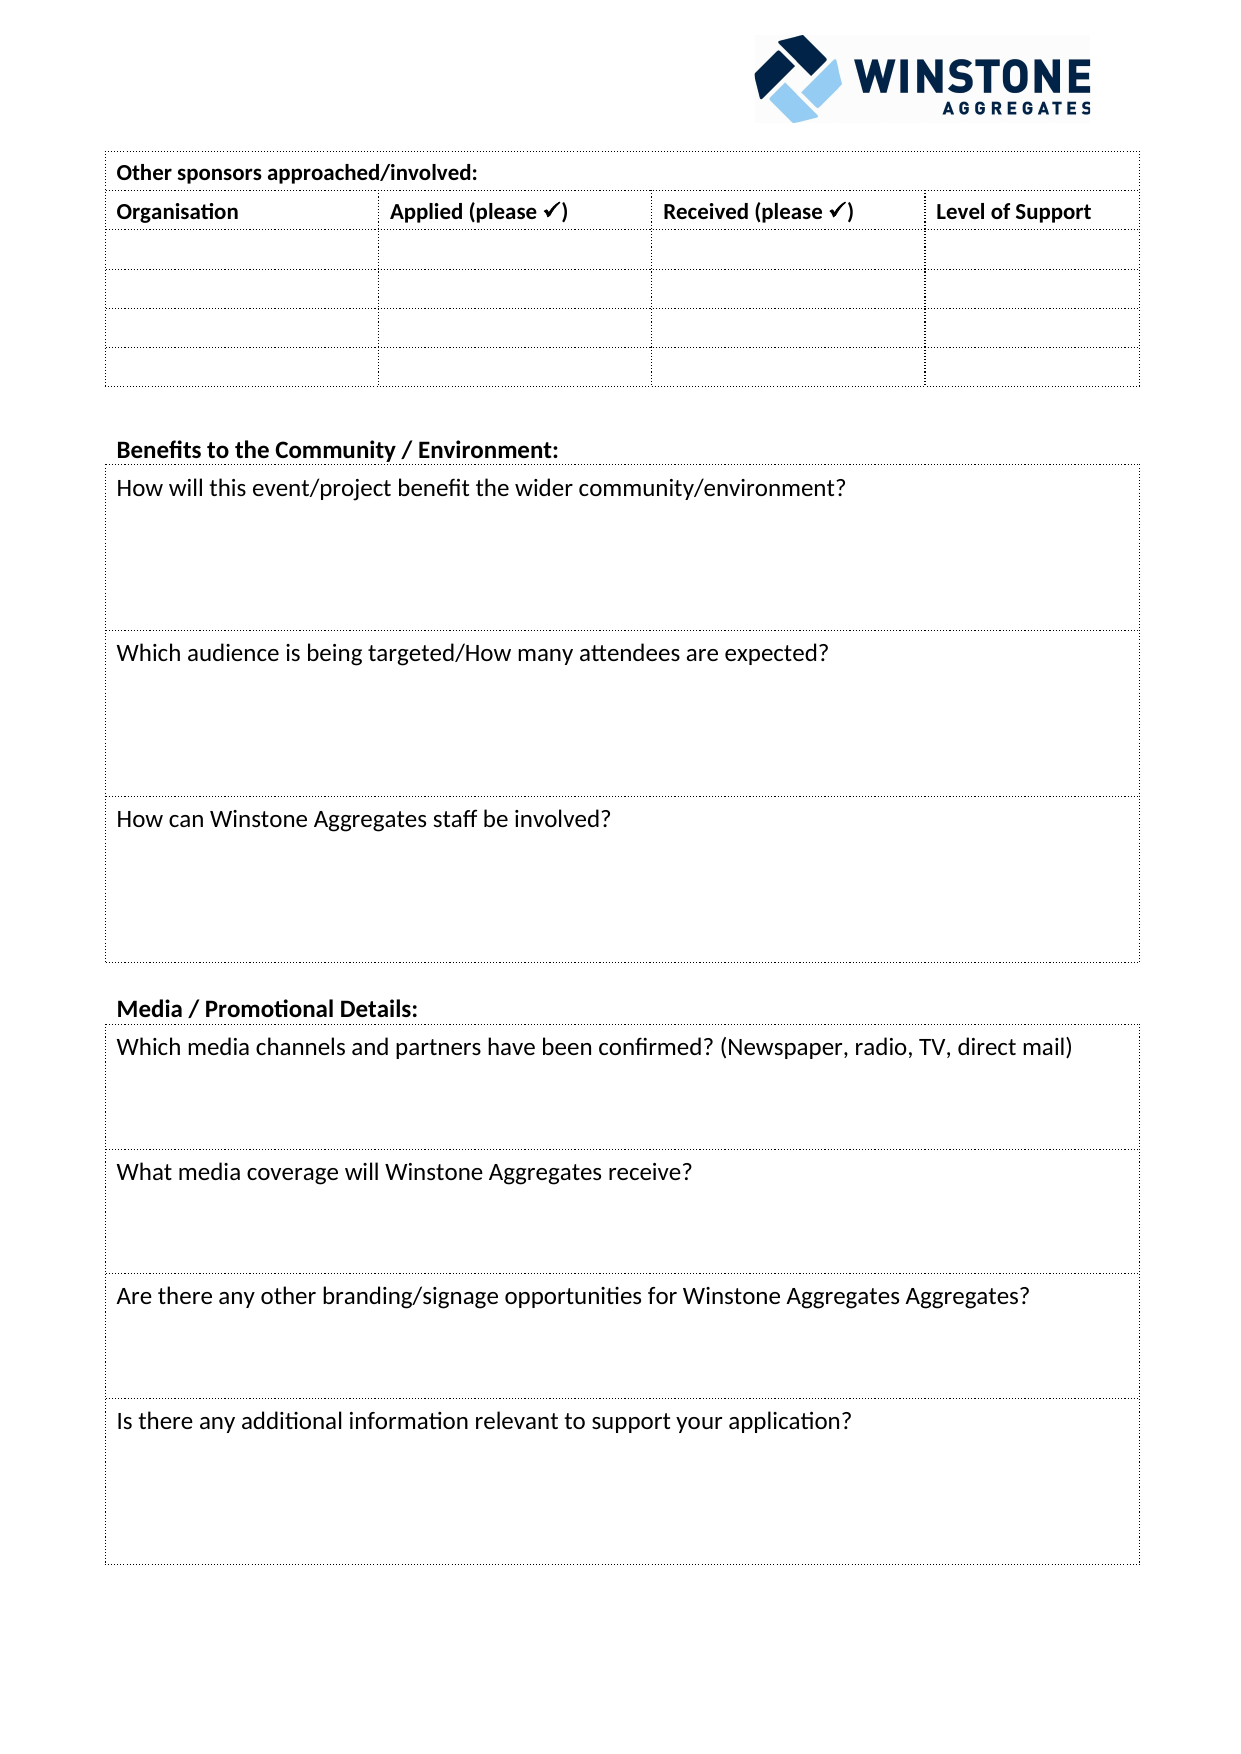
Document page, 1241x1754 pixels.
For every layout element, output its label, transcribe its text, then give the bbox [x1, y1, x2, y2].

table_cell [379, 269, 652, 308]
table_cell [652, 308, 925, 347]
table_cell Is there any additional information relevant to support your application? [105, 1398, 1139, 1563]
table_cell [652, 229, 925, 268]
table_cell [379, 308, 652, 347]
table_cell Media / Promotional Details: [105, 962, 1139, 1024]
picture [754, 35, 1091, 123]
table_cell Organisation [105, 190, 378, 229]
table_cell [105, 229, 378, 268]
table_cell Which media channels and partners have been confirmed? (Newspaper, radio, TV, direct mail) [105, 1024, 1139, 1148]
table_cell Which audience is being targeted/How many attendees are expected? [105, 630, 1139, 796]
table_header Benefits to the Community / Environment: [105, 434, 1139, 464]
table_cell How will this event/project benefit the wider community/environment? [105, 464, 1139, 630]
table_cell [925, 269, 1139, 308]
table_cell Applied (please ) [379, 190, 652, 229]
table_cell [652, 347, 925, 386]
table_cell [105, 308, 378, 347]
table_cell What media coverage will Winstone Aggregates receive? [105, 1149, 1139, 1273]
table_header Other sponsors approached/involved: [105, 151, 1139, 190]
table_cell [925, 308, 1139, 347]
table_cell [105, 269, 378, 308]
table_cell Are there any other branding/signage opportunities for Winstone Aggregates Aggregates? [105, 1273, 1139, 1398]
table_cell [105, 347, 378, 386]
table_cell [379, 347, 652, 386]
table_cell [652, 269, 925, 308]
table_cell Level of Support [925, 190, 1139, 229]
table_cell How can Winstone Aggregates staff be involved? [105, 796, 1139, 962]
table_cell [925, 347, 1139, 386]
table_cell Received (please ) [652, 190, 925, 229]
table_cell [925, 229, 1139, 268]
table_cell [379, 229, 652, 268]
